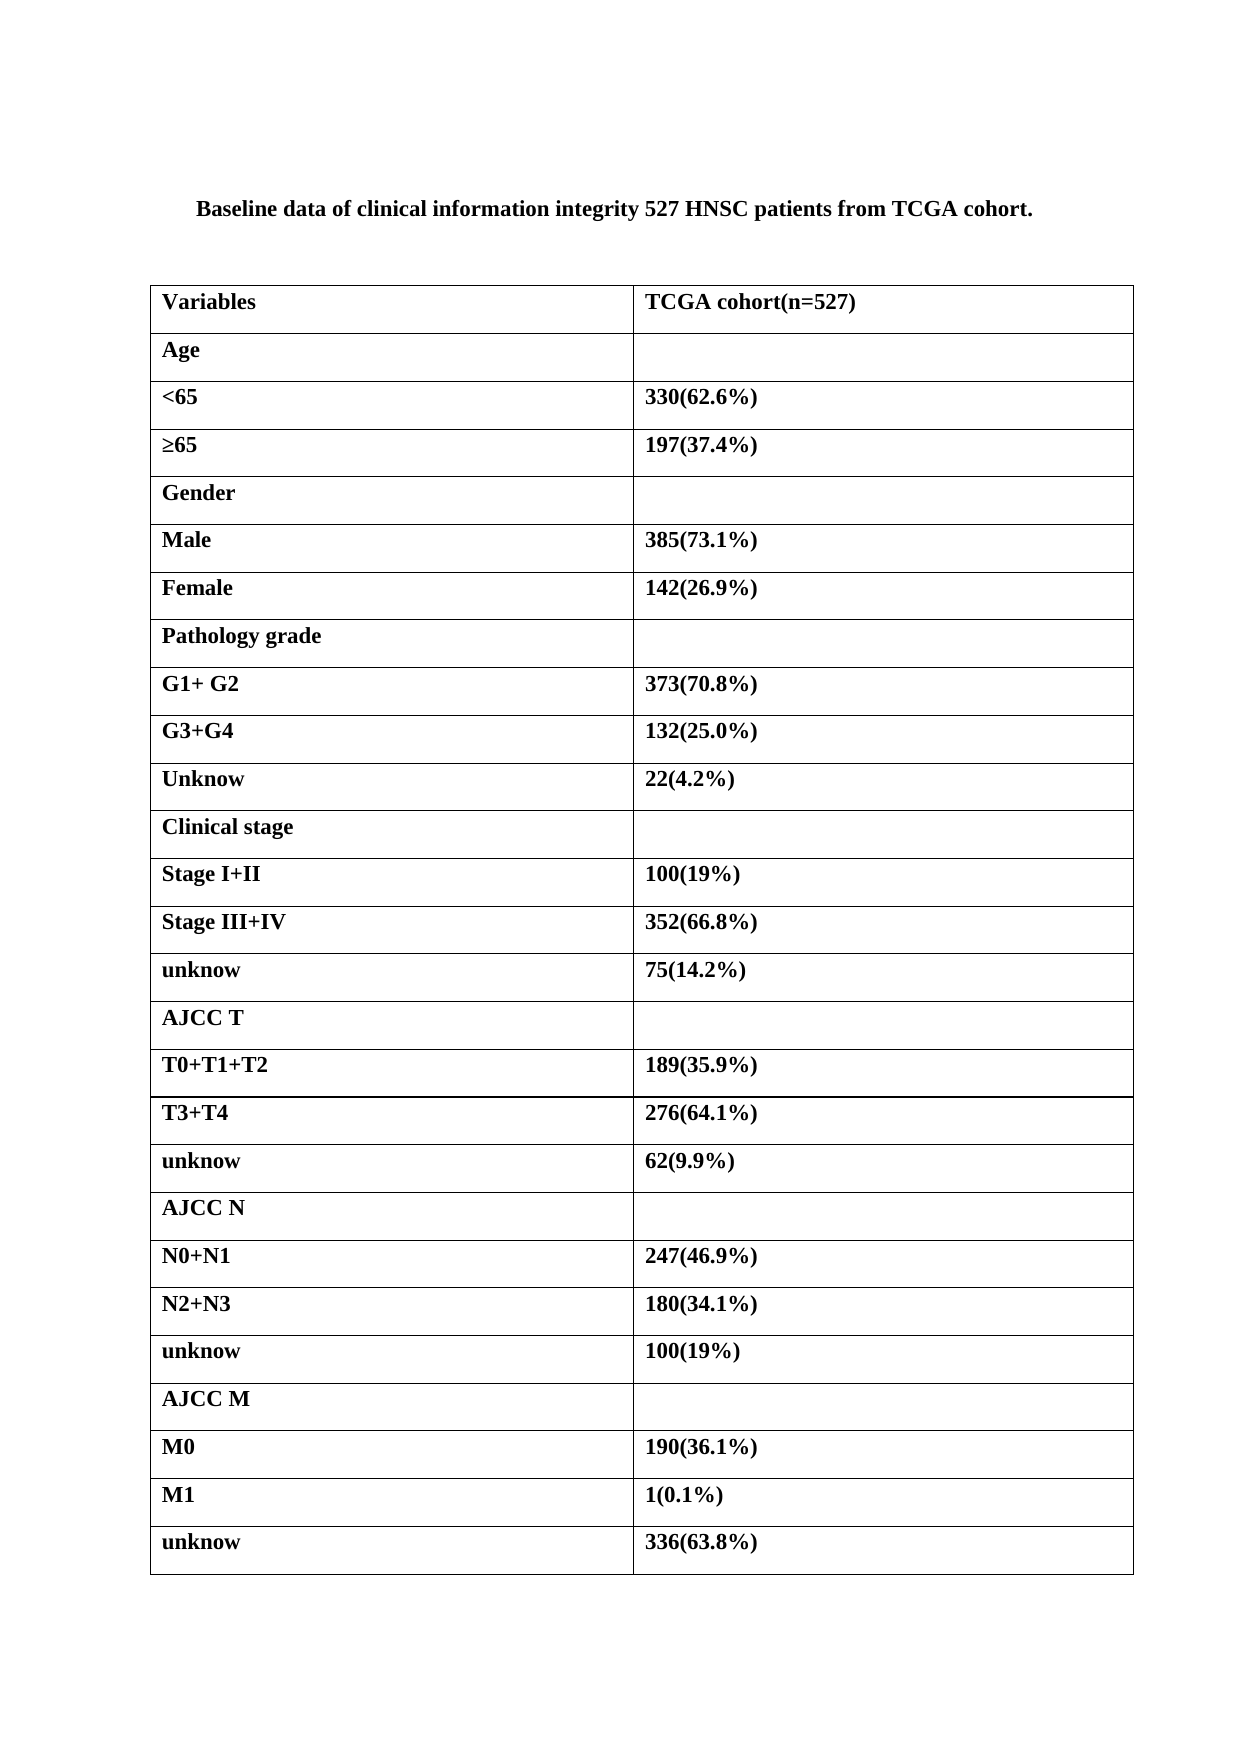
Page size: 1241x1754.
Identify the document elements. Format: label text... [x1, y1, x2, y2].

table_cell 62(9.9%) [634, 1145, 1133, 1192]
table_cell Clinical stage [151, 811, 633, 858]
table_cell N2+N3 [151, 1288, 633, 1335]
table_cell 247(46.9%) [634, 1241, 1133, 1287]
table_cell Stage I+II [151, 859, 633, 906]
table_cell 276(64.1%) [634, 1098, 1133, 1144]
table_cell [634, 334, 1133, 381]
table_cell 352(66.8%) [634, 907, 1133, 953]
table_cell T3+T4 [151, 1098, 633, 1144]
table_cell Male [151, 525, 633, 572]
table_header TCGA cohort(n=527) [634, 286, 1133, 333]
table_cell [634, 477, 1133, 524]
table_cell 385(73.1%) [634, 525, 1133, 572]
table_cell [634, 1193, 1133, 1239]
table_cell Unknow [151, 764, 633, 810]
table_cell 180(34.1%) [634, 1288, 1133, 1335]
table_cell 336(63.8%) [634, 1527, 1133, 1573]
table_cell AJCC T [151, 1002, 633, 1049]
table_cell Female [151, 573, 633, 619]
table_cell 190(36.1%) [634, 1431, 1133, 1478]
text Baseline data of clinical information integrity 527 HNSC patients from TCGA cohort. [150, 195, 1090, 221]
table_cell 100(19%) [634, 859, 1133, 906]
table_cell unknow [151, 1527, 633, 1573]
table_cell unknow [151, 954, 633, 1001]
table_cell 142(26.9%) [634, 573, 1133, 619]
table_cell unknow [151, 1145, 633, 1192]
table_cell Pathology grade [151, 620, 633, 667]
table_cell 75(14.2%) [634, 954, 1133, 1001]
table_cell 189(35.9%) [634, 1050, 1133, 1096]
table_cell 100(19%) [634, 1336, 1133, 1383]
table_header Variables [151, 286, 633, 333]
table_cell 132(25.0%) [634, 716, 1133, 762]
table_cell [634, 811, 1133, 858]
table_cell unknow [151, 1336, 633, 1383]
table_cell <65 [151, 382, 633, 428]
table_cell M0 [151, 1431, 633, 1478]
table_cell 197(37.4%) [634, 430, 1133, 476]
table_cell 1(0.1%) [634, 1479, 1133, 1526]
table_cell T0+T1+T2 [151, 1050, 633, 1096]
table_cell AJCC N [151, 1193, 633, 1239]
table_cell Stage III+IV [151, 907, 633, 953]
table_cell M1 [151, 1479, 633, 1526]
table_cell 330(62.6%) [634, 382, 1133, 428]
table_cell ≥65 [151, 430, 633, 476]
table_cell 22(4.2%) [634, 764, 1133, 810]
table_cell Gender [151, 477, 633, 524]
table_cell [634, 1384, 1133, 1430]
table_cell [634, 620, 1133, 667]
table_cell G1+ G2 [151, 668, 633, 715]
table_cell Age [151, 334, 633, 381]
table_cell AJCC M [151, 1384, 633, 1430]
table_cell N0+N1 [151, 1241, 633, 1287]
table_cell G3+G4 [151, 716, 633, 762]
table_cell [634, 1002, 1133, 1049]
table_cell 373(70.8%) [634, 668, 1133, 715]
